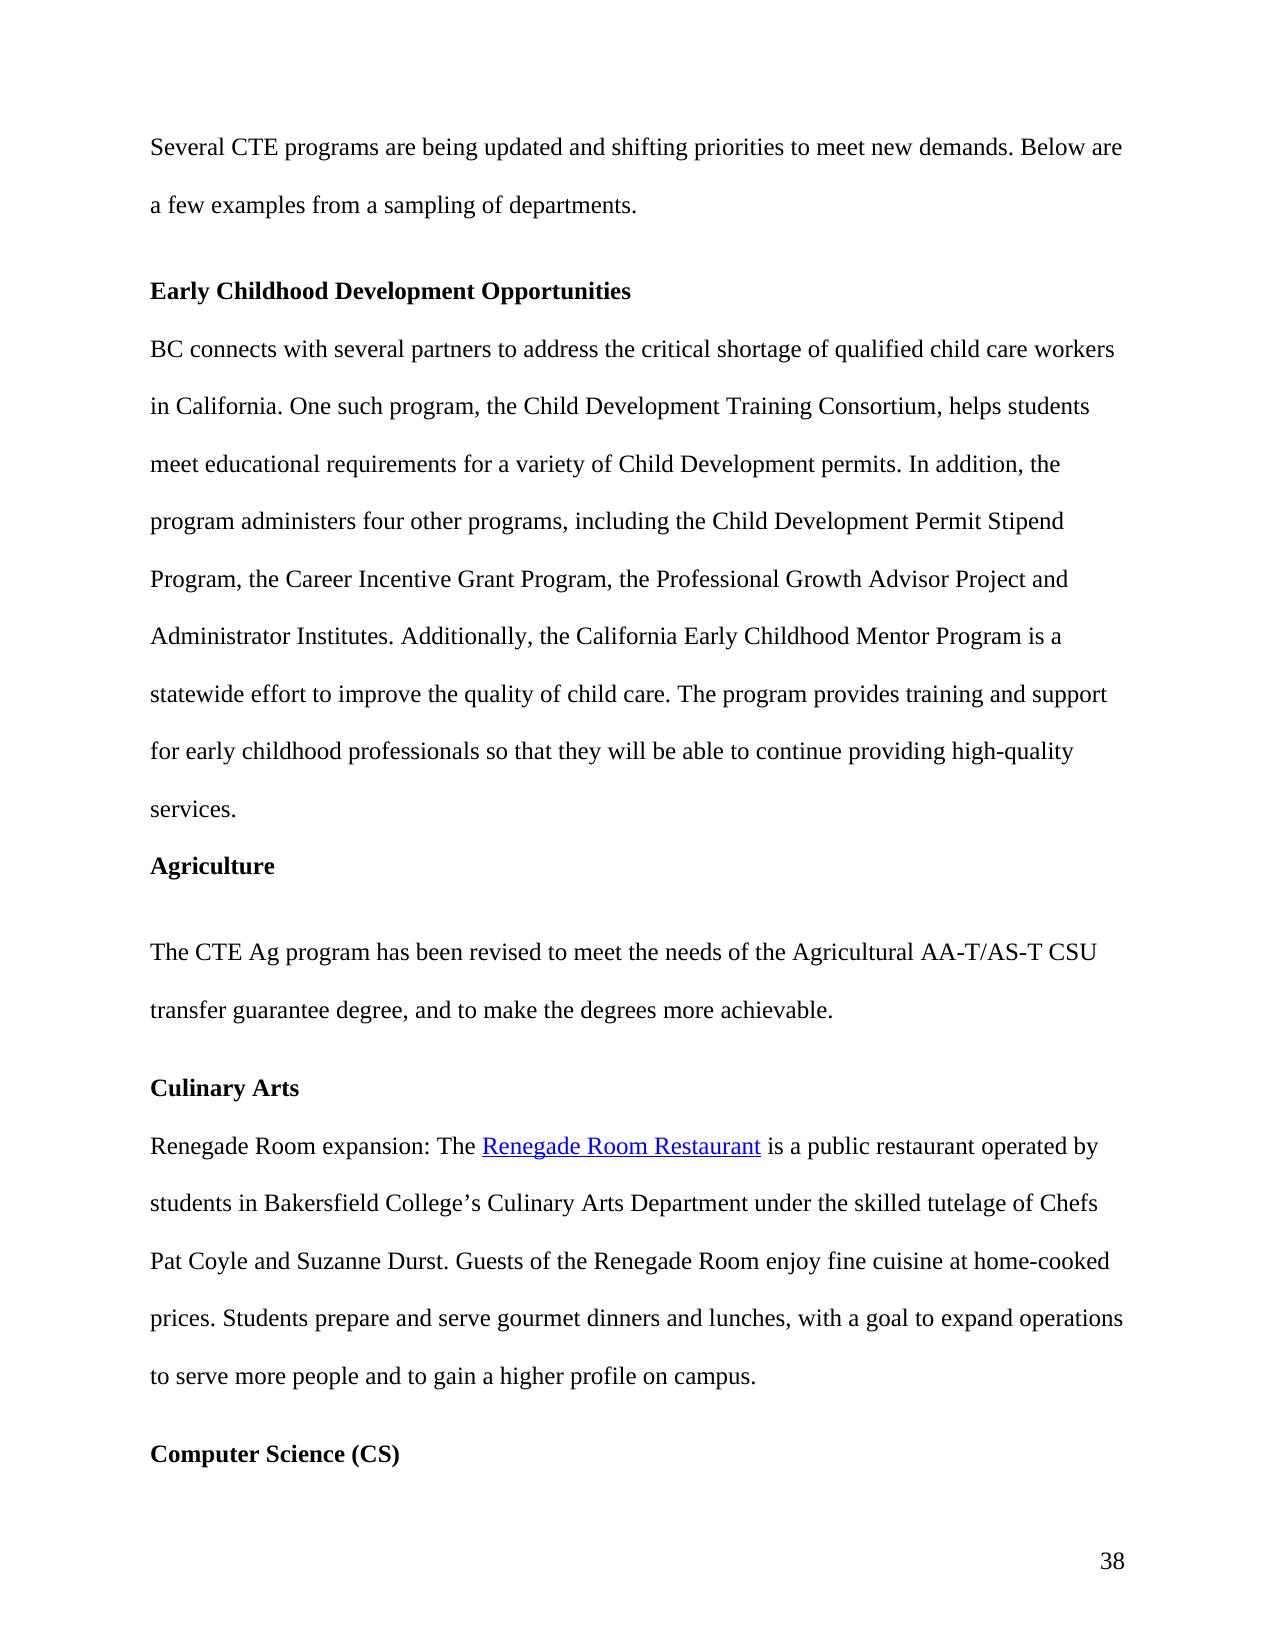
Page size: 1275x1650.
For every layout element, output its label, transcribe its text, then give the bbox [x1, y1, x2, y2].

text Agriculture [150, 851, 1125, 880]
text Culinary Arts Renegade Room expansion: The Renegade Room Restaurant is a public restaurant operated by students in Bakersfield College’s Culinary Arts Department under the skilled tutelage of Chefs Pat Coyle and Suzanne Durst. Guests of the Renegade Room enjoy fine cuisine at home-cooked prices. Students prepare and serve gourmet dinners and lunches, with a goal to expand operations to serve more people and to gain a higher profile on campus. [150, 1073, 1125, 1389]
text Several CTE programs are being updated and shifting priorities to meet new demands. Below are a few examples from a sampling of departments. [150, 75, 1125, 219]
text The CTE Ag program has been revised to meet the needs of the Agricultural AA-T/AS-T CSU transfer guarantee degree, and to make the degrees more achievable. [150, 880, 1125, 1024]
text Computer Science (CS) [150, 1439, 1125, 1468]
text Early Childhood Development Opportunities [150, 247, 1125, 334]
text BC connects with several partners to address the critical shortage of qualified child care workers in California. One such program, the Child Development Training Consortium, helps students meet educational requirements for a variety of Child Development permits. In addition, the program administers four other programs, including the Child Development Permit Stipend Program, the Career Incentive Grant Program, the Professional Growth Advisor Project and Administrator Institutes. Additionally, the California Early Childhood Mentor Program is a statewide effort to improve the quality of child care. The program provides training and support for early childhood professionals so that they will be able to continue providing high-quality services. [150, 334, 1125, 822]
